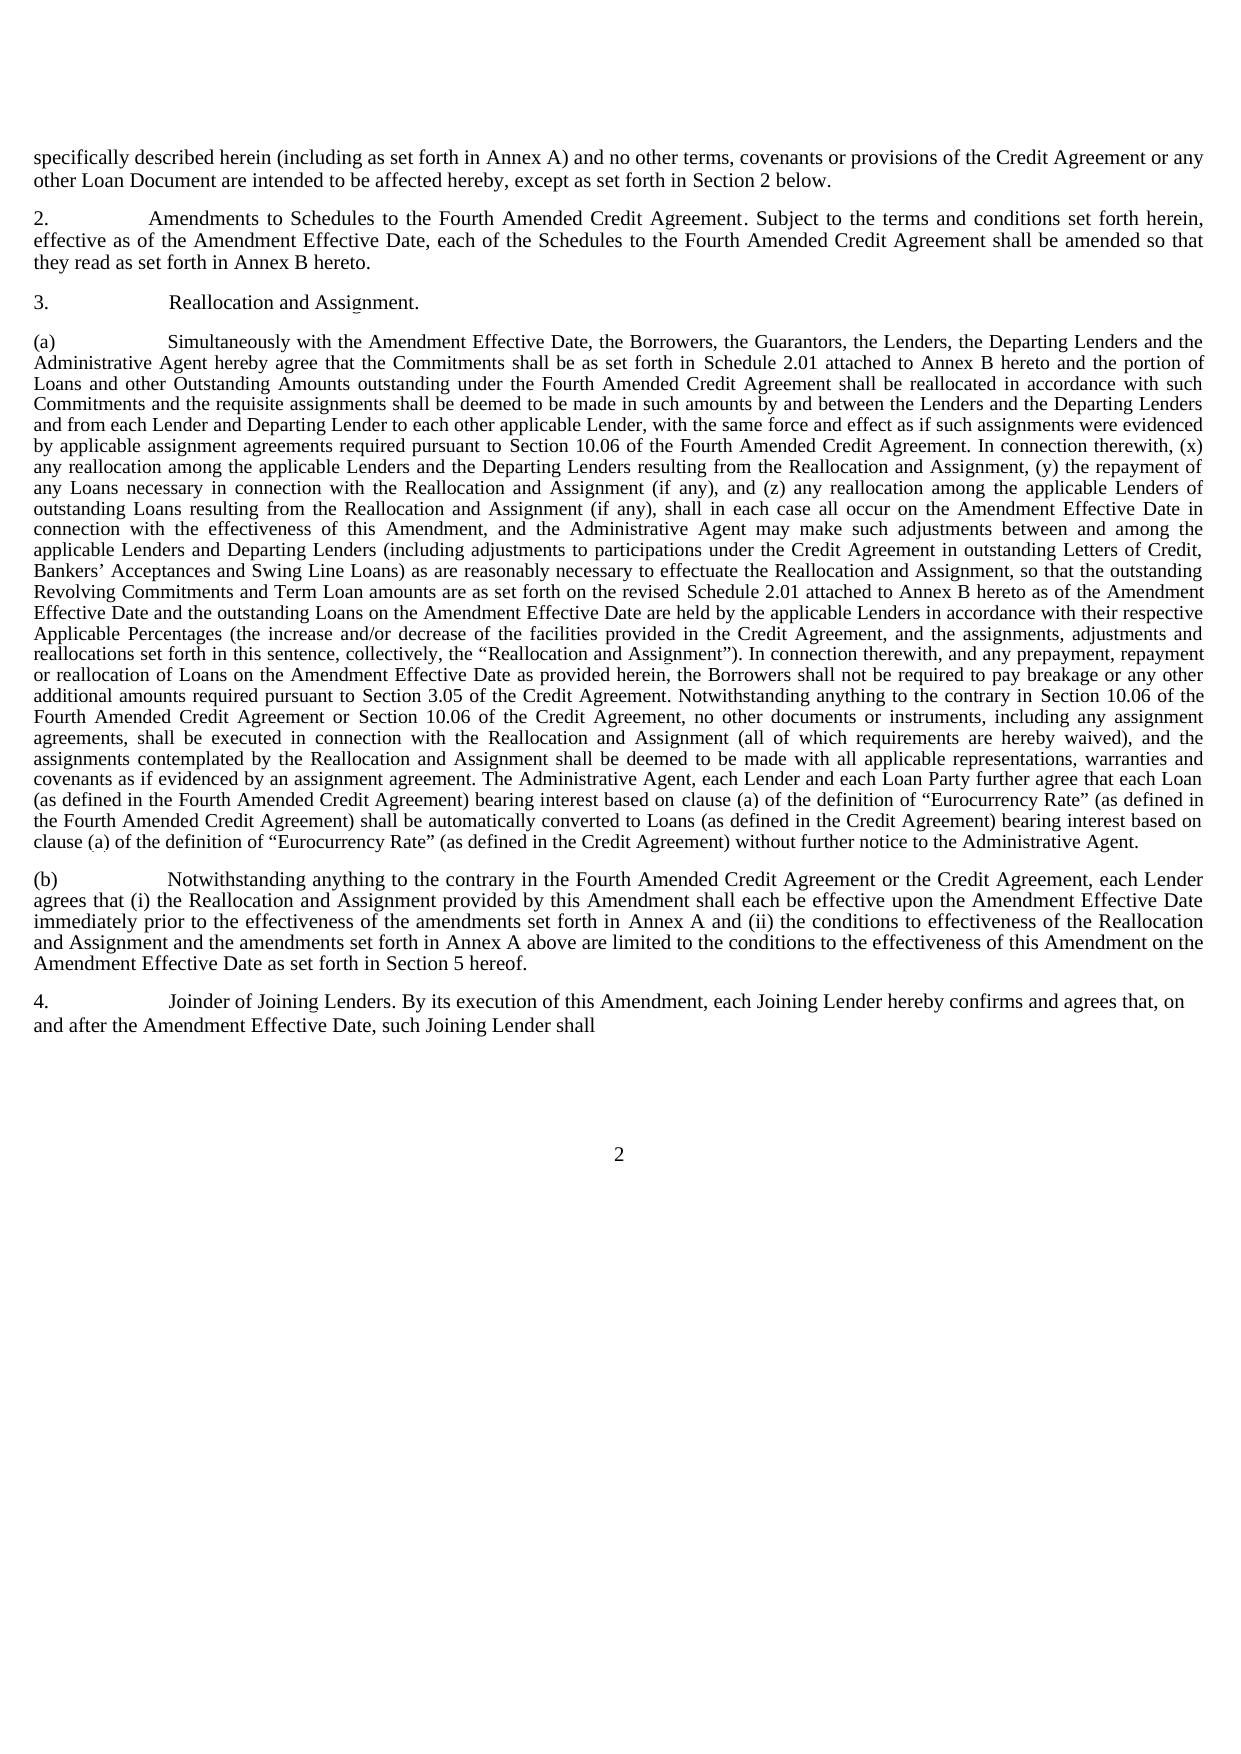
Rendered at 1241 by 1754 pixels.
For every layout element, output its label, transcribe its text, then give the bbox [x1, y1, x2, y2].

list Notwithstanding anything to the contrary in the Fourth Amended Credit Agreement or the Credit Agreement, each Lender agrees that (i) the Reallocation and Assignment provided by this Amendment shall each be effective upon the Amendment Effective Date immediately prior to the effectiveness of the amendments set forth in Annex A and (ii) the conditions to effectiveness of the Reallocation and Assignment and the amendments set forth in Annex A above are limited to the conditions to the effectiveness of this Amendment on the Amendment Effective Date as set forth in Section 5 hereof. [33, 870, 1205, 975]
list Simultaneously with the Amendment Effective Date, the Borrowers, the Guarantors, the Lenders, the Departing Lenders and the Administrative Agent hereby agree that the Commitments shall be as set forth in Schedule 2.01 attached to Annex B hereto and the portion of Loans and other Outstanding Amounts outstanding under the Fourth Amended Credit Agreement shall be reallocated in accordance with such Commitments and the requisite assignments shall be deemed to be made in such amounts by and between the Lenders and the Departing Lenders and from each Lender and Departing Lender to each other applicable Lender, with the same force and effect as if such assignments were evidenced by applicable assignment agreements required pursuant to Section 10.06 of the Fourth Amended Credit Agreement. In connection therewith, (x) any reallocation among the applicable Lenders and the Departing Lenders resulting from the Reallocation and Assignment, (y) the repayment of any Loans necessary in connection with the Reallocation and Assignment (if any), and (z) any reallocation among the applicable Lenders of outstanding Loans resulting from the Reallocation and Assignment (if any), shall in each case all occur on the Amendment Effective Date in connection with the effectiveness of this Amendment, and the Administrative Agent may make such adjustments between and among the applicable Lenders and Departing Lenders (including adjustments to participations under the Credit Agreement in outstanding Letters of Credit, Bankers’ Acceptances and Swing Line Loans) as are reasonably necessary to effectuate the Reallocation and Assignment, so that the outstanding Revolving Commitments and Term Loan amounts are as set forth on the revised Schedule 2.01 attached to Annex B hereto as of the Amendment Effective Date and the outstanding Loans on the Amendment Effective Date are held by the applicable Lenders in accordance with their respective Applicable Percentages (the increase and/or decrease of the facilities provided in the Credit Agreement, and the assignments, adjustments and reallocations set forth in this sentence, collectively, the “Reallocation and Assignment”). In connection therewith, and any prepayment, repayment or reallocation of Loans on the Amendment Effective Date as provided herein, the Borrowers shall not be required to pay breakage or any other additional amounts required pursuant to Section 3.05 of the Credit Agreement. Notwithstanding anything to the contrary in Section 10.06 of the Fourth Amended Credit Agreement or Section 10.06 of the Credit Agreement, no other documents or instruments, including any assignment agreements, shall be executed in connection with the Reallocation and Assignment (all of which requirements are hereby waived), and the assignments contemplated by the Reallocation and Assignment shall be deemed to be made with all applicable representations, warranties and covenants as if evidenced by an assignment agreement. The Administrative Agent, each Lender and each Loan Party further agree that each Loan (as defined in the Fourth Amended Credit Agreement) bearing interest based on clause (a) of the definition of “Eurocurrency Rate” (as defined in the Fourth Amended Credit Agreement) shall be automatically converted to Loans (as defined in the Credit Agreement) bearing interest based on clause (a) of the definition of “Eurocurrency Rate” (as defined in the Credit Agreement) without further notice to the Administrative Agent. [33, 332, 1205, 853]
list Amendments to Schedules to the Fourth Amended Credit Agreement. Subject to the terms and conditions set forth herein, effective as of the Amendment Effective Date, each of the Schedules to the Fourth Amended Credit Agreement shall be amended so that they read as set forth in Annex B hereto. [33, 208, 1205, 274]
list Joinder of Joining Lenders. By its execution of this Amendment, each Joining Lender hereby confirms and agrees that, on and after the Amendment Effective Date, such Joining Lender shall [33, 990, 1205, 1037]
text specifically described herein (including as set forth in Annex A) and no other terms, covenants or provisions of the Credit Agreement or any other Loan Document are intended to be affected hereby, except as set forth in Section 2 below. [33, 146, 1205, 192]
text 2 [33, 1142, 1205, 1166]
list Reallocation and Assignment. [33, 289, 1205, 314]
